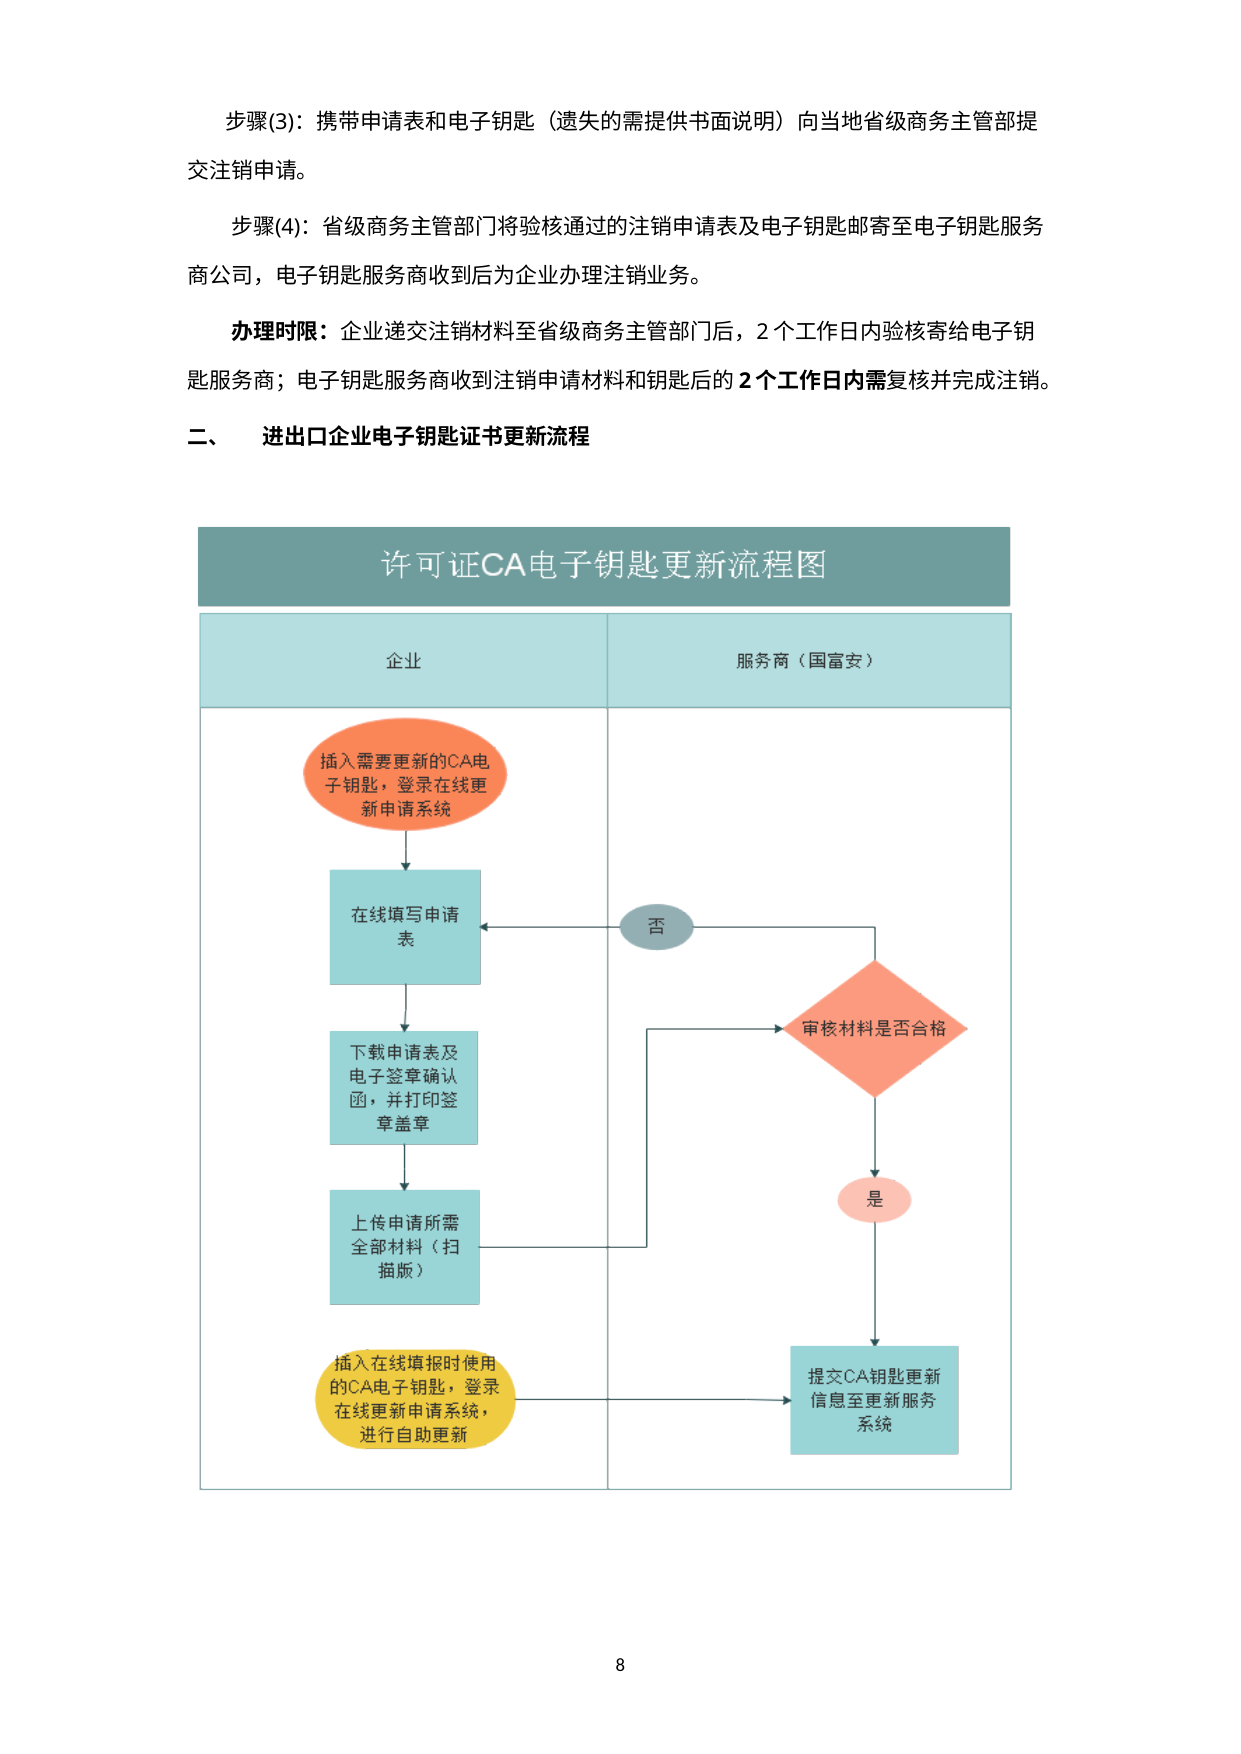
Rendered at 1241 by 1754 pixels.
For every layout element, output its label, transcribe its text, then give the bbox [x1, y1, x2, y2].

list 进出口企业电子钥匙证书更新流程 [187, 419, 1053, 451]
text 步骤(3)：携带申请表和电子钥匙（遗失的需提供书面说明）向当地省级商务主管部提交注销申请。 [187, 104, 1053, 185]
picture [142, 475, 1069, 1539]
list 步骤(4)：省级商务主管部门将验核通过的注销申请表及电子钥匙邮寄至电子钥匙服务商公司，电子钥匙服务商收到后为企业办理注销业务。 [187, 209, 1053, 290]
list 办理时限：企业递交注销材料至省级商务主管部门后，2个工作日内验核寄给电子钥匙服务商；电子钥匙服务商收到注销申请材料和钥匙后的2个工作日内需复核并完成注销。 [187, 314, 1053, 395]
